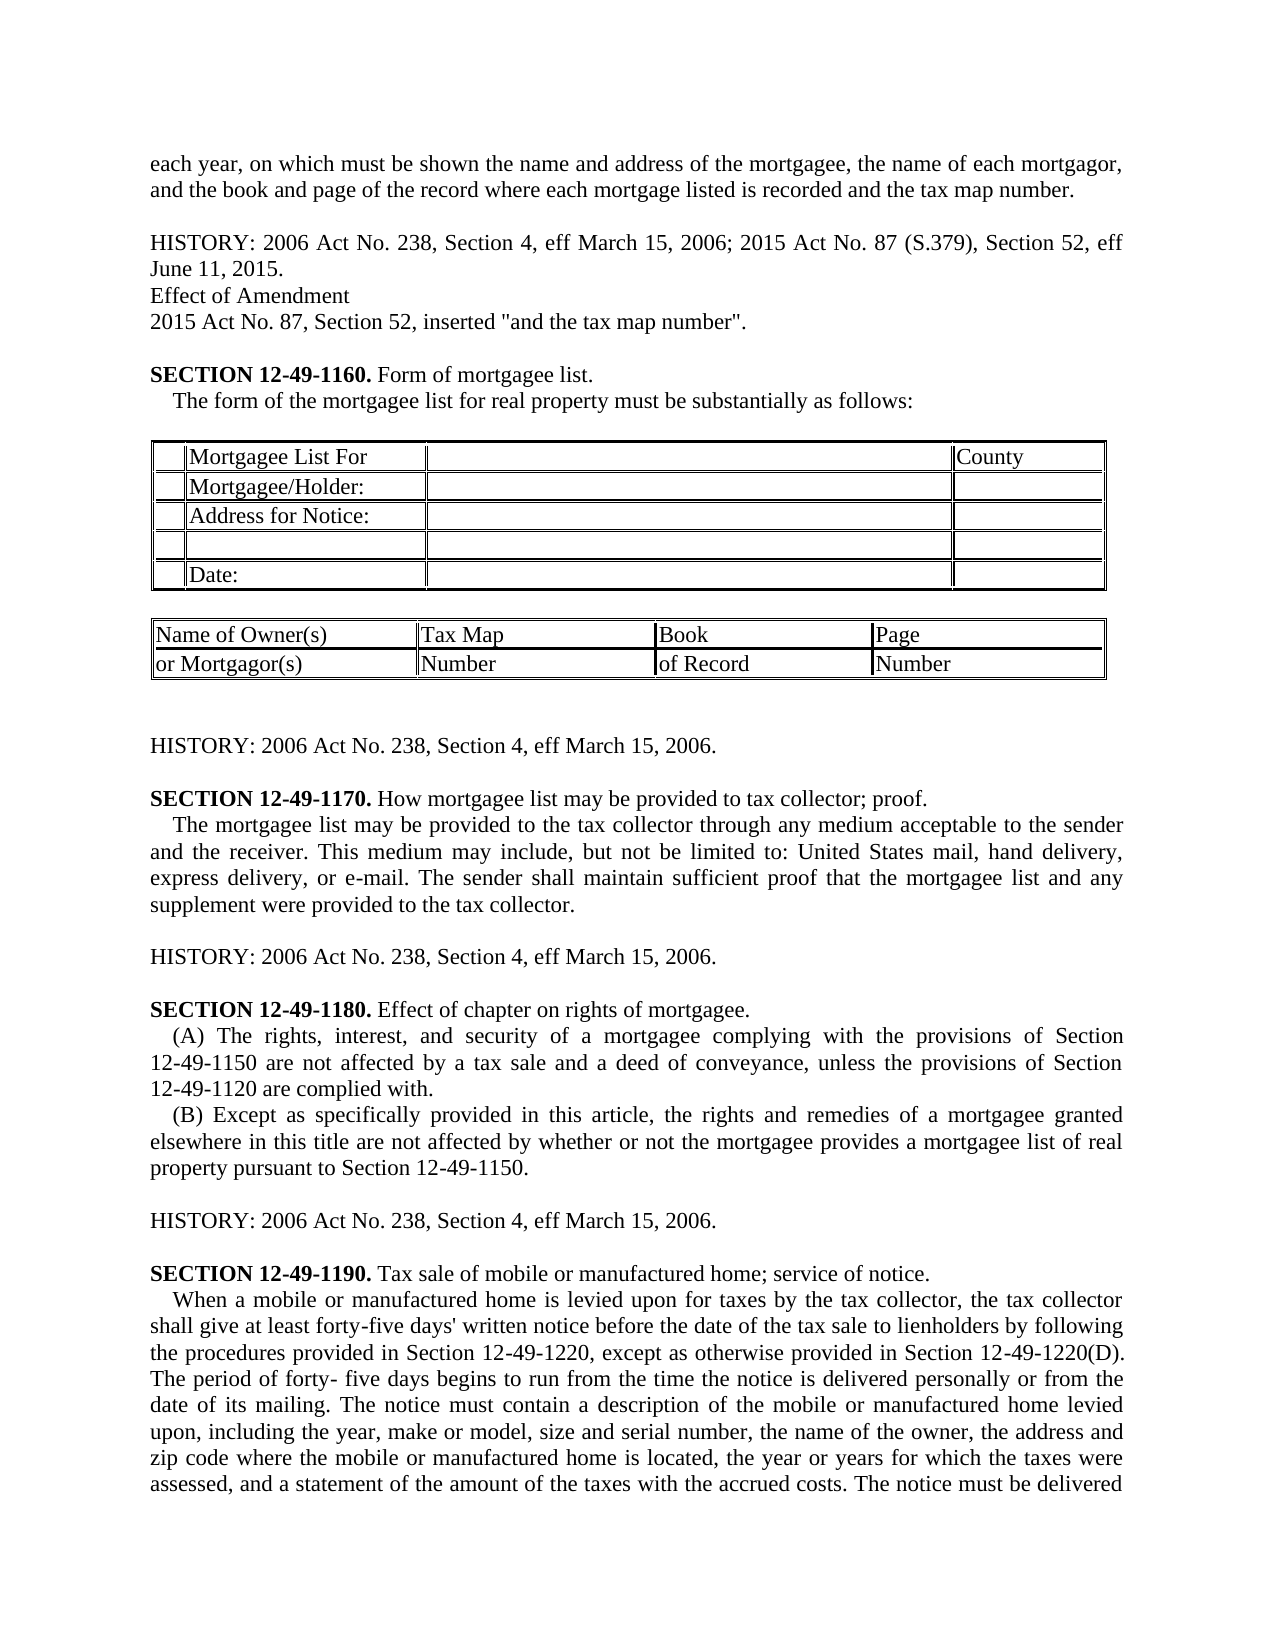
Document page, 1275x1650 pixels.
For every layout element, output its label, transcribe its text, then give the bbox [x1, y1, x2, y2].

table_cell [953, 558, 1104, 588]
table_cell [955, 470, 1104, 499]
table_cell [154, 470, 184, 499]
table_cell or Mortgagor(s) [154, 647, 417, 677]
text HISTORY: 2006 Act No. 238, Section 4, eff March 15, 2006; 2015 Act No. 87 (S.379), Section 52, eff June 11, 2015. [150, 229, 1125, 282]
text Effect of Amendment [150, 282, 1125, 308]
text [150, 150, 1125, 203]
table_cell [953, 529, 1105, 558]
text The form of the mortgagee list for real property must be substantially as follows: [150, 387, 1125, 413]
text HISTORY: 2006 Act No. 238, Section 4, eff March 15, 2006. [150, 943, 1125, 970]
table_cell Page [872, 621, 1104, 647]
table_cell [187, 532, 425, 558]
table_cell Book [655, 621, 872, 647]
table_cell [154, 558, 186, 588]
table_cell [152, 529, 186, 558]
table_cell Name of Owner(s) [154, 621, 417, 647]
table_cell Date: [186, 562, 427, 588]
table_cell [154, 499, 184, 529]
table_cell Mortgagee List For [186, 443, 427, 469]
text (B) Except as specifically provided in this article, the rights and remedies of a mortgagee granted elsewhere in this title are not affected by whether or not the mortgagee provides a mortgagee list of real property pursuant to Section 12-49-1150. [150, 1101, 1125, 1181]
text SECTION 12-49-1170. How mortgagee list may be provided to tax collector; proof. [150, 785, 1125, 812]
table_cell Address for Notice: [187, 503, 425, 529]
table_cell Number [418, 650, 655, 677]
text SECTION 12-49-1160. Form of mortgagee list. [150, 361, 1125, 387]
table_cell Mortgagee/Holder: [187, 473, 425, 499]
table_cell County [953, 443, 1104, 469]
table_cell [428, 503, 951, 529]
table_cell of Record [655, 650, 872, 677]
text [150, 1286, 1125, 1497]
text HISTORY: 2006 Act No. 238, Section 4, eff March 15, 2006. [150, 732, 1125, 759]
table_cell [427, 442, 953, 469]
text SECTION 12-49-1180. Effect of chapter on rights of mortgagee. [150, 996, 1125, 1022]
text 2015 Act No. 87, Section 52, inserted "and the tax map number". [150, 308, 1125, 334]
text The mortgagee list may be provided to the tax collector through any medium acceptable to the sender and the receiver. This medium may include, but not be limited to: United States mail, hand delivery, express delivery, or e-mail. The sender shall maintain sufficient proof that the mortgagee list and any supplement were provided to the tax collector. [150, 812, 1125, 917]
table_cell Tax Map [418, 621, 655, 647]
table_cell [427, 558, 953, 588]
table_cell Number [872, 647, 1104, 677]
table_cell [428, 532, 951, 558]
table_cell [154, 443, 186, 469]
table_cell [955, 499, 1104, 529]
text SECTION 12-49-1190. Tax sale of mobile or manufactured home; service of notice. [150, 1259, 1125, 1286]
text (A) The rights, interest, and security of a mortgagee complying with the provisions of Section 12-49-1150 are not affected by a tax sale and a deed of conveyance, unless the provisions of Section 12-49-1120 are complied with. [150, 1022, 1125, 1101]
table_cell [428, 473, 951, 499]
text HISTORY: 2006 Act No. 238, Section 4, eff March 15, 2006. [150, 1207, 1125, 1233]
